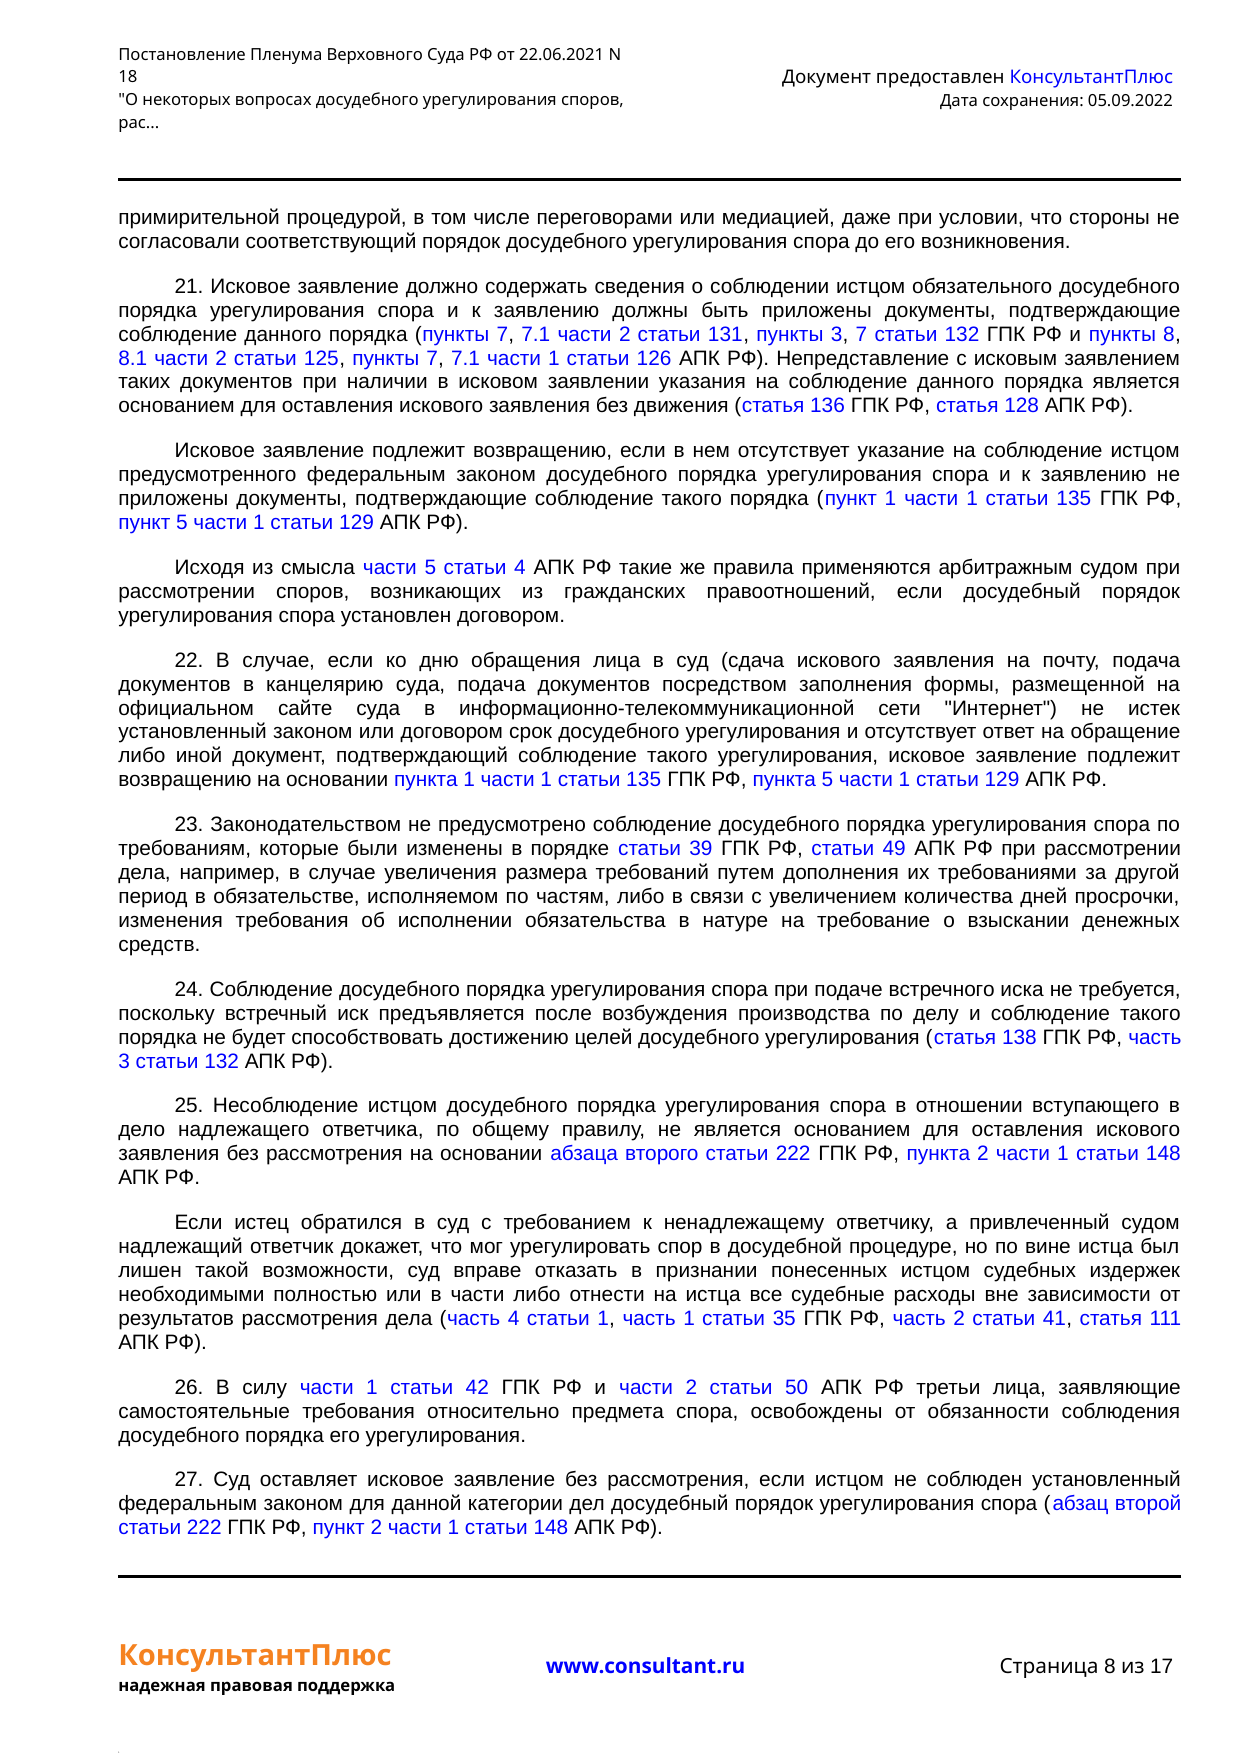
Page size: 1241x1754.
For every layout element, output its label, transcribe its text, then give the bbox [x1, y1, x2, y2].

text Исходя из смысла части 5 статьи 4 АПК РФ такие же правила применяются арбитражным судом при рассмотрении споров, возникающих из гражданских правоотношений, если досудебный порядок урегулирования спора установлен договором. [118, 555, 1181, 627]
text 21. Исковое заявление должно содержать сведения о соблюдении истцом обязательного досудебного порядка урегулирования спора и к заявлению должны быть приложены документы, подтверждающие соблюдение данного порядка (пункты 7, 7.1 части 2 статьи 131, пункты 3, 7 статьи 132 ГПК РФ и пункты 8, 8.1 части 2 статьи 125, пункты 7, 7.1 части 1 статьи 126 АПК РФ). Непредставление с исковым заявлением таких документов при наличии в исковом заявлении указания на соблюдение данного порядка является основанием для оставления искового заявления без движения (статья 136 ГПК РФ, статья 128 АПК РФ). [118, 273, 1181, 417]
text 25. Несоблюдение истцом досудебного порядка урегулирования спора в отношении вступающего в дело надлежащего ответчика, по общему правилу, не является основанием для оставления искового заявления без рассмотрения на основании абзаца второго статьи 222 ГПК РФ, пункта 2 части 1 статьи 148 АПК РФ. [118, 1093, 1181, 1189]
text 27. Суд оставляет исковое заявление без рассмотрения, если истцом не соблюден установленный федеральным законом для данной категории дел досудебный порядок урегулирования спора (абзац второй статьи 222 ГПК РФ, пункт 2 части 1 статьи 148 АПК РФ). [118, 1467, 1181, 1539]
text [118, 205, 1181, 253]
text 22. В случае, если ко дню обращения лица в суд (сдача искового заявления на почту, подача документов в канцелярию суда, подача документов посредством заполнения формы, размещенной на официальном сайте суда в информационно-телекоммуникационной сети "Интернет") не истек установленный законом или договором срок досудебного урегулирования и отсутствует ответ на обращение либо иной документ, подтверждающий соблюдение такого урегулирования, исковое заявление подлежит возвращению на основании пункта 1 части 1 статьи 135 ГПК РФ, пункта 5 части 1 статьи 129 АПК РФ. [118, 647, 1181, 791]
text Исковое заявление подлежит возвращению, если в нем отсутствует указание на соблюдение истцом предусмотренного федеральным законом досудебного порядка урегулирования спора и к заявлению не приложены документы, подтверждающие соблюдение такого порядка (пункт 1 части 1 статьи 135 ГПК РФ, пункт 5 части 1 статьи 129 АПК РФ). [118, 438, 1181, 534]
text 24. Соблюдение досудебного порядка урегулирования спора при подаче встречного иска не требуется, поскольку встречный иск предъявляется после возбуждения производства по делу и соблюдение такого порядка не будет способствовать достижению целей досудебного урегулирования (статья 138 ГПК РФ, часть 3 статьи 132 АПК РФ). [118, 977, 1181, 1072]
text 26. В силу части 1 статьи 42 ГПК РФ и части 2 статьи 50 АПК РФ третьи лица, заявляющие самостоятельные требования относительно предмета спора, освобождены от обязанности соблюдения досудебного порядка его урегулирования. [118, 1374, 1181, 1446]
text 23. Законодательством не предусмотрено соблюдение досудебного порядка урегулирования спора по требованиям, которые были изменены в порядке статьи 39 ГПК РФ, статьи 49 АПК РФ при рассмотрении дела, например, в случае увеличения размера требований путем дополнения их требованиями за другой период в обязательстве, исполняемом по частям, либо в связи с увеличением количества дней просрочки, изменения требования об исполнении обязательства в натуре на требование о взыскании денежных средств. [118, 812, 1181, 956]
text Если истец обратился в суд с требованием к ненадлежащему ответчику, а привлеченный судом надлежащий ответчик докажет, что мог урегулировать спор в досудебной процедуре, но по вине истца был лишен такой возможности, суд вправе отказать в признании понесенных истцом судебных издержек необходимыми полностью или в части либо отнести на истца все судебные расходы вне зависимости от результатов рассмотрения дела (часть 4 статьи 1, часть 1 статьи 35 ГПК РФ, часть 2 статьи 41, статья 111 АПК РФ). [118, 1210, 1181, 1354]
